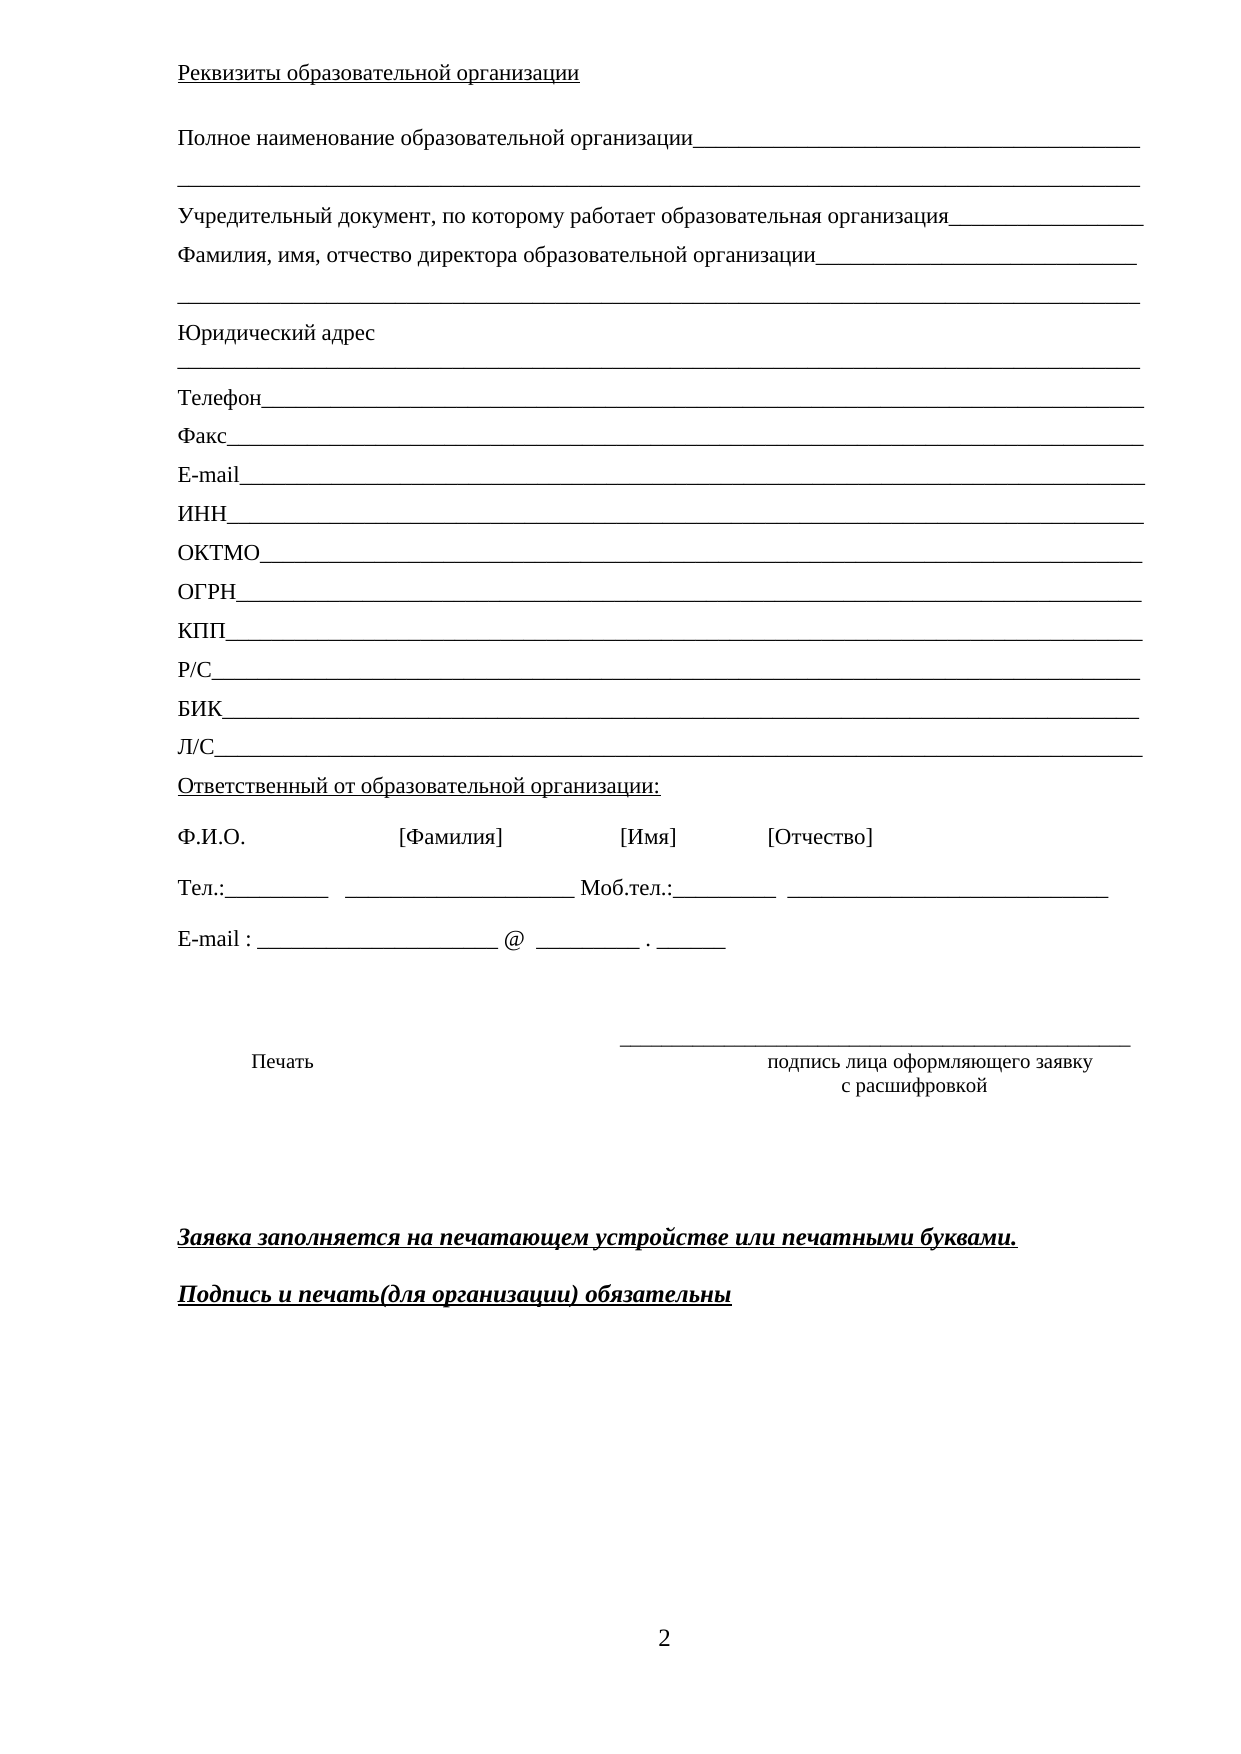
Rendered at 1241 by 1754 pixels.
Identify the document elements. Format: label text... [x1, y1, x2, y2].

text Телефон_____________________________________________________________________________ [177, 384, 1152, 410]
text ____________________________________________________________________________________ [177, 163, 1152, 189]
text ИНН________________________________________________________________________________ [177, 500, 1152, 527]
text Реквизиты образовательной организации [177, 59, 1152, 85]
text E-mail : _____________________ @ _________ . ______ [177, 925, 1152, 952]
text _________________________________________________ [177, 1024, 1152, 1049]
text Ф.И.О. [Фамилия] [Имя] [Отчество] [177, 823, 1152, 850]
text КПП________________________________________________________________________________ [177, 617, 1152, 643]
text Фамилия, имя, отчество директора образовательной организации____________________________ [177, 241, 1152, 267]
text Тел.:_________ ____________________ Моб.тел.:_________ ____________________________ [177, 874, 1152, 901]
text Л/С_________________________________________________________________________________ [177, 733, 1152, 760]
text ОГРН_______________________________________________________________________________ [177, 578, 1152, 604]
text Факс________________________________________________________________________________ [177, 423, 1152, 449]
text Подпись и печать(для организации) обязательны [177, 1279, 1152, 1308]
text ____________________________________________________________________________________ [177, 280, 1152, 306]
text с расшифровкой [767, 1073, 1152, 1097]
text БИК________________________________________________________________________________ [177, 694, 1152, 721]
text Заявка заполняется на печатающем устройстве или печатными буквами. [177, 1222, 1152, 1251]
text Полное наименование образовательной организации_______________________________________ [177, 124, 1152, 151]
text Печать подпись лица оформляющего заявку [177, 1049, 1152, 1073]
text Ответственный от образовательной организации: [177, 772, 1152, 799]
text Учредительный документ, по которому работает образовательная организация_________________ [177, 202, 1152, 228]
text E-mail_______________________________________________________________________________ [177, 461, 1152, 488]
text Р/С_________________________________________________________________________________ [177, 656, 1152, 682]
text ОКТМО_____________________________________________________________________________ [177, 539, 1152, 566]
text Юридический адрес ____________________________________________________________________________________ [177, 318, 1152, 371]
